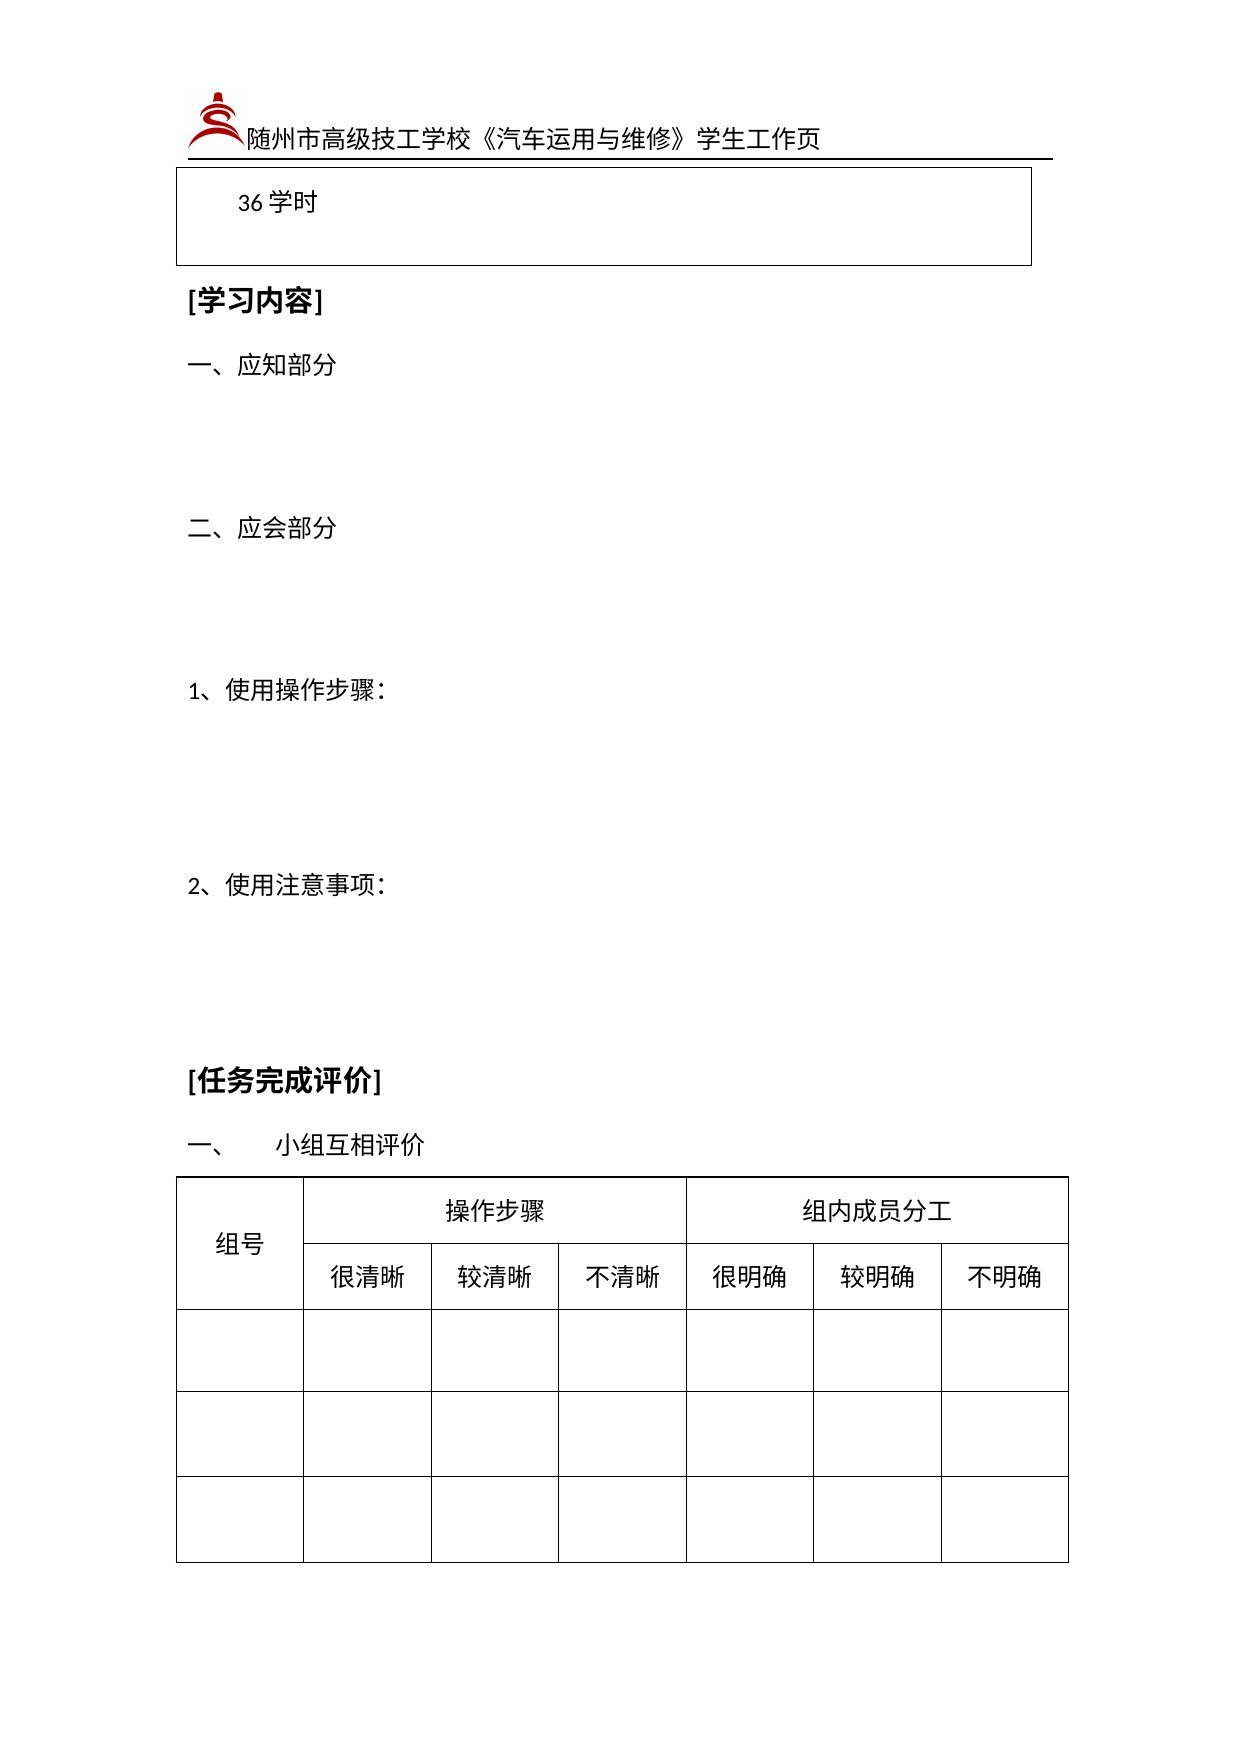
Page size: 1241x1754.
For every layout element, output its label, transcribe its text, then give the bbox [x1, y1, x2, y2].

list 小组互相评价 [187, 1111, 1053, 1176]
table_cell [304, 1310, 431, 1391]
picture [187, 88, 246, 149]
table_cell [559, 1392, 686, 1476]
table_cell [177, 1477, 303, 1562]
text 2、使用注意事项： [187, 851, 1053, 916]
text [学习内容] [187, 266, 1053, 331]
table_cell [687, 1392, 813, 1476]
table_cell [814, 1477, 941, 1562]
table_cell 很明确 [687, 1244, 813, 1308]
table_cell 较明确 [814, 1244, 941, 1308]
text 1、使用操作步骤： [187, 656, 1053, 721]
table_cell [177, 1392, 303, 1476]
table_cell [942, 1392, 1068, 1476]
table_cell [432, 1477, 558, 1562]
table_cell 较清晰 [432, 1244, 558, 1308]
table_cell [304, 1477, 431, 1562]
text [任务完成评价] [187, 1046, 1053, 1111]
table_cell [559, 1477, 686, 1562]
table_cell [942, 1477, 1068, 1562]
table_cell [942, 1310, 1068, 1391]
table_cell [814, 1310, 941, 1391]
table_cell [304, 1392, 431, 1476]
table_cell [687, 1310, 813, 1391]
table_cell [814, 1392, 941, 1476]
table_cell [432, 1392, 558, 1476]
table_cell [559, 1310, 686, 1391]
text 一、应知部分 [187, 331, 1053, 396]
table_cell 不明确 [942, 1244, 1068, 1308]
table_header 组号 [177, 1178, 303, 1308]
table_header 操作步骤 [304, 1178, 686, 1242]
table_cell [687, 1477, 813, 1562]
text 二、应会部分 [187, 494, 1053, 559]
table_cell 不清晰 [559, 1244, 686, 1308]
table_header 组内成员分工 [687, 1178, 1068, 1242]
table_cell [432, 1310, 558, 1391]
table_cell 很清晰 [304, 1244, 431, 1308]
table_cell [177, 1310, 303, 1391]
